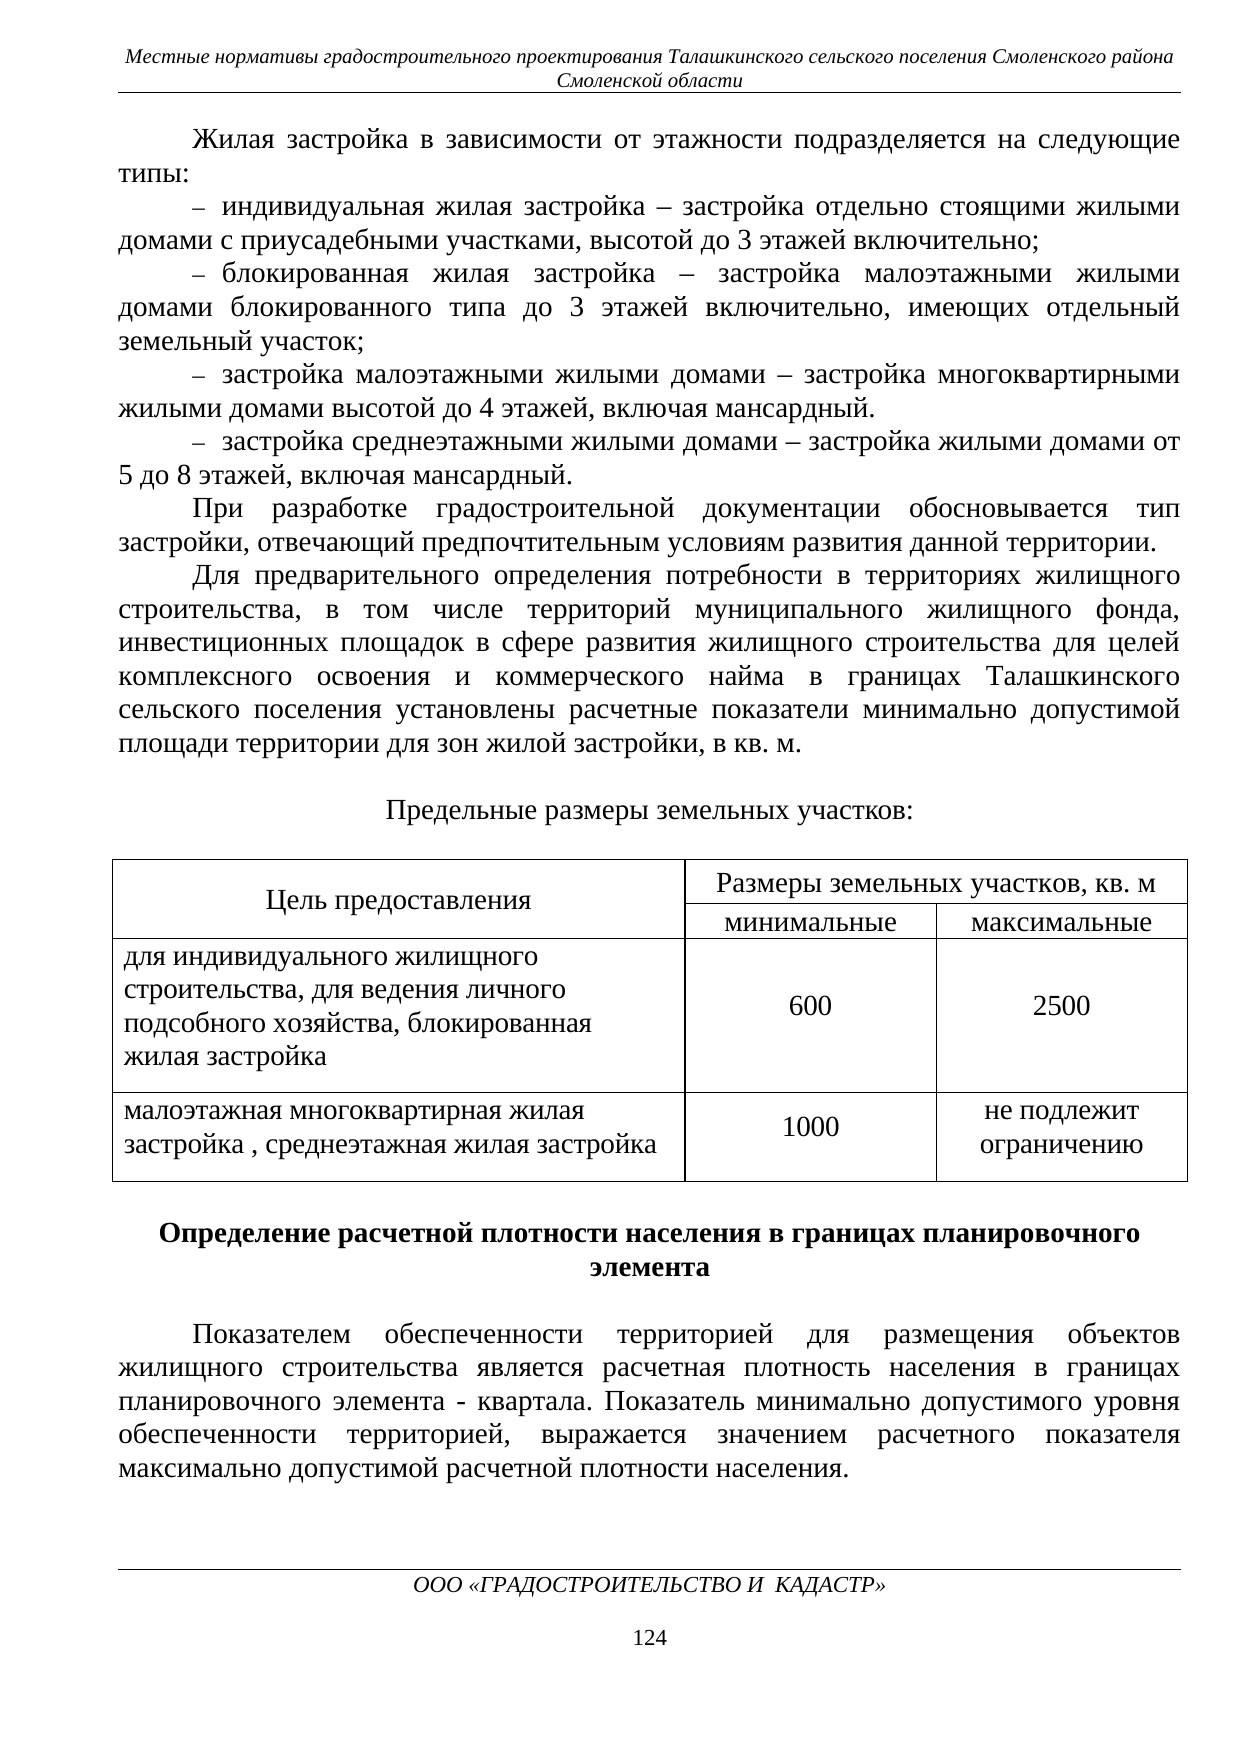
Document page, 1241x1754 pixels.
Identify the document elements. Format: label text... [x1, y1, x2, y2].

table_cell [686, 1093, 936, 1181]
text Для предварительного определения потребности в территориях жилищного строительства, в том числе территорий муниципального жилищного фонда, инвестиционных площадок в сфере развития жилищного строительства для целей комплексного освоения и коммерческого найма в границах Талашкинского сельского поселения установлены расчетные показатели минимально допустимой площади территории для зон жилой застройки, в кв. м. [118, 557, 1181, 759]
list индивидуальная жилая застройка – застройка отдельно стоящими жилыми домами с приусадебными участками, высотой до 3 этажей включительно; [118, 188, 1181, 256]
list застройка среднеэтажными жилыми домами – застройка жилыми домами от 5 до 8 этажей, включая мансардный. [118, 423, 1181, 490]
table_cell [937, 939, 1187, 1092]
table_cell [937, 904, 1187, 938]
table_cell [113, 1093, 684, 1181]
text Жилая застройка в зависимости от этажности подразделяется на следующие типы: [118, 121, 1181, 188]
text Определение расчетной плотности населения в границах планировочного элемента [118, 1215, 1181, 1282]
list Предельные размеры земельных участков: [118, 792, 1181, 826]
text При разработке градостроительной документации обосновывается тип застройки, отвечающий предпочтительным условиям развития данной территории. [118, 490, 1181, 557]
list застройка малоэтажными жилыми домами – застройка многоквартирными жилыми домами высотой до 4 этажей, включая мансардный. [118, 356, 1181, 423]
text Показателем обеспеченности территорией для размещения объектов жилищного строительства является расчетная плотность населения в границах планировочного элемента - квартала. Показатель минимально допустимого уровня обеспеченности территорией, выражается значением расчетного показателя максимально допустимой расчетной плотности населения. [118, 1316, 1181, 1483]
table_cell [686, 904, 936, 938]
list блокированная жилая застройка – застройка малоэтажными жилыми домами блокированного типа до 3 этажей включительно, имеющих отдельный земельный участок; [118, 256, 1181, 356]
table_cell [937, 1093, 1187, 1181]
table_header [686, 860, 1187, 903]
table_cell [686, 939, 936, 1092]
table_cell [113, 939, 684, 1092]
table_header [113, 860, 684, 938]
